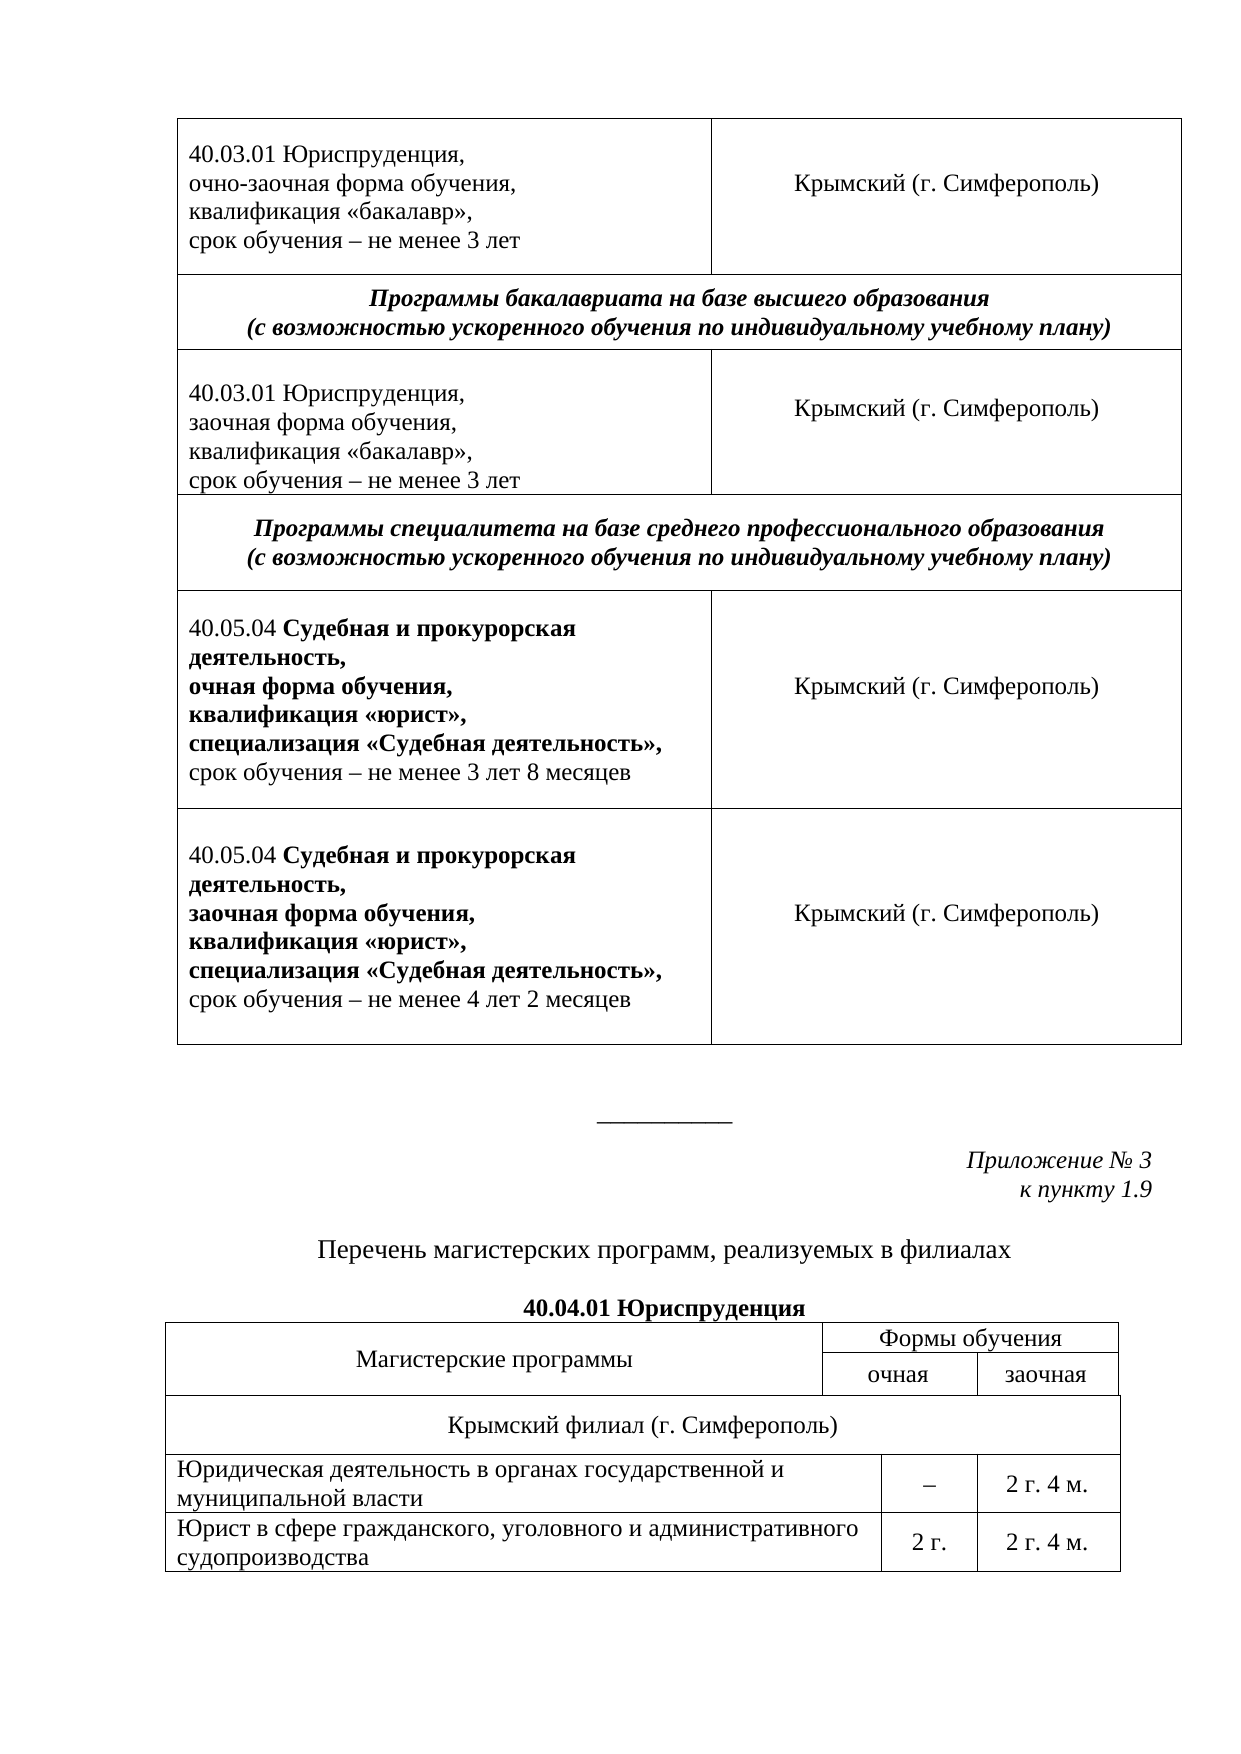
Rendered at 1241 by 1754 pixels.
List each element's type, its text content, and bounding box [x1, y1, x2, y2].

table_cell Программы бакалавриата на базе высшего образования (с возможностью ускоренного обучения по индивидуальному учебному плану) [178, 275, 1181, 349]
table_cell – [882, 1455, 977, 1512]
table_cell 2 г. 4 м. [978, 1513, 1120, 1571]
table_cell 40.05.04 Судебная и прокурорская деятельность, заочная форма обучения, квалификация «юрист», специализация «Судебная деятельность», срок обучения – не менее 4 лет 2 месяцев [178, 809, 711, 1043]
text __________ [177, 1095, 1152, 1126]
table_header Магистерские программы [166, 1323, 822, 1394]
table_cell Крымский (г. Симферополь) [712, 591, 1181, 808]
table_cell 40.03.01 Юриспруденция, заочная форма обучения, квалификация «бакалавр», срок обучения – не менее 3 лет [178, 350, 711, 493]
table_cell Крымский филиал (г. Симферополь) [166, 1396, 1120, 1453]
table_cell Крымский (г. Симферополь) [712, 809, 1181, 1043]
table_cell 40.05.04 Судебная и прокурорская деятельность, очная форма обучения, квалификация «юрист», специализация «Судебная деятельность», срок обучения – не менее 3 лет 8 месяцев [178, 591, 711, 808]
table_cell Программы специалитета на базе среднего профессионального образования (с возможностью ускоренного обучения по индивидуальному учебному плану) [178, 495, 1181, 590]
table_cell 2 г. [882, 1513, 977, 1571]
text Приложение № 3 [177, 1145, 1152, 1174]
table_cell очная [823, 1353, 977, 1394]
table_cell 40.03.01 Юриспруденция, очно-заочная форма обучения, квалификация «бакалавр», срок обучения – не менее 3 лет [178, 119, 711, 274]
table_cell Крымский (г. Симферополь) [712, 350, 1181, 493]
table_cell Юридическая деятельность в органах государственной и муниципальной власти [166, 1455, 881, 1512]
table_header Формы обучения [823, 1323, 1118, 1352]
list Перечень магистерских программ, реализуемых в филиалах [177, 1234, 1152, 1265]
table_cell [712, 119, 1181, 274]
text 40.04.01 Юриспруденция [177, 1293, 1152, 1322]
table_cell заочная [978, 1353, 1118, 1394]
text к пункту 1.9 [177, 1174, 1152, 1202]
table_cell Юрист в сфере гражданского, уголовного и административного судопроизводства [166, 1513, 881, 1571]
table_cell 2 г. 4 м. [978, 1455, 1120, 1512]
